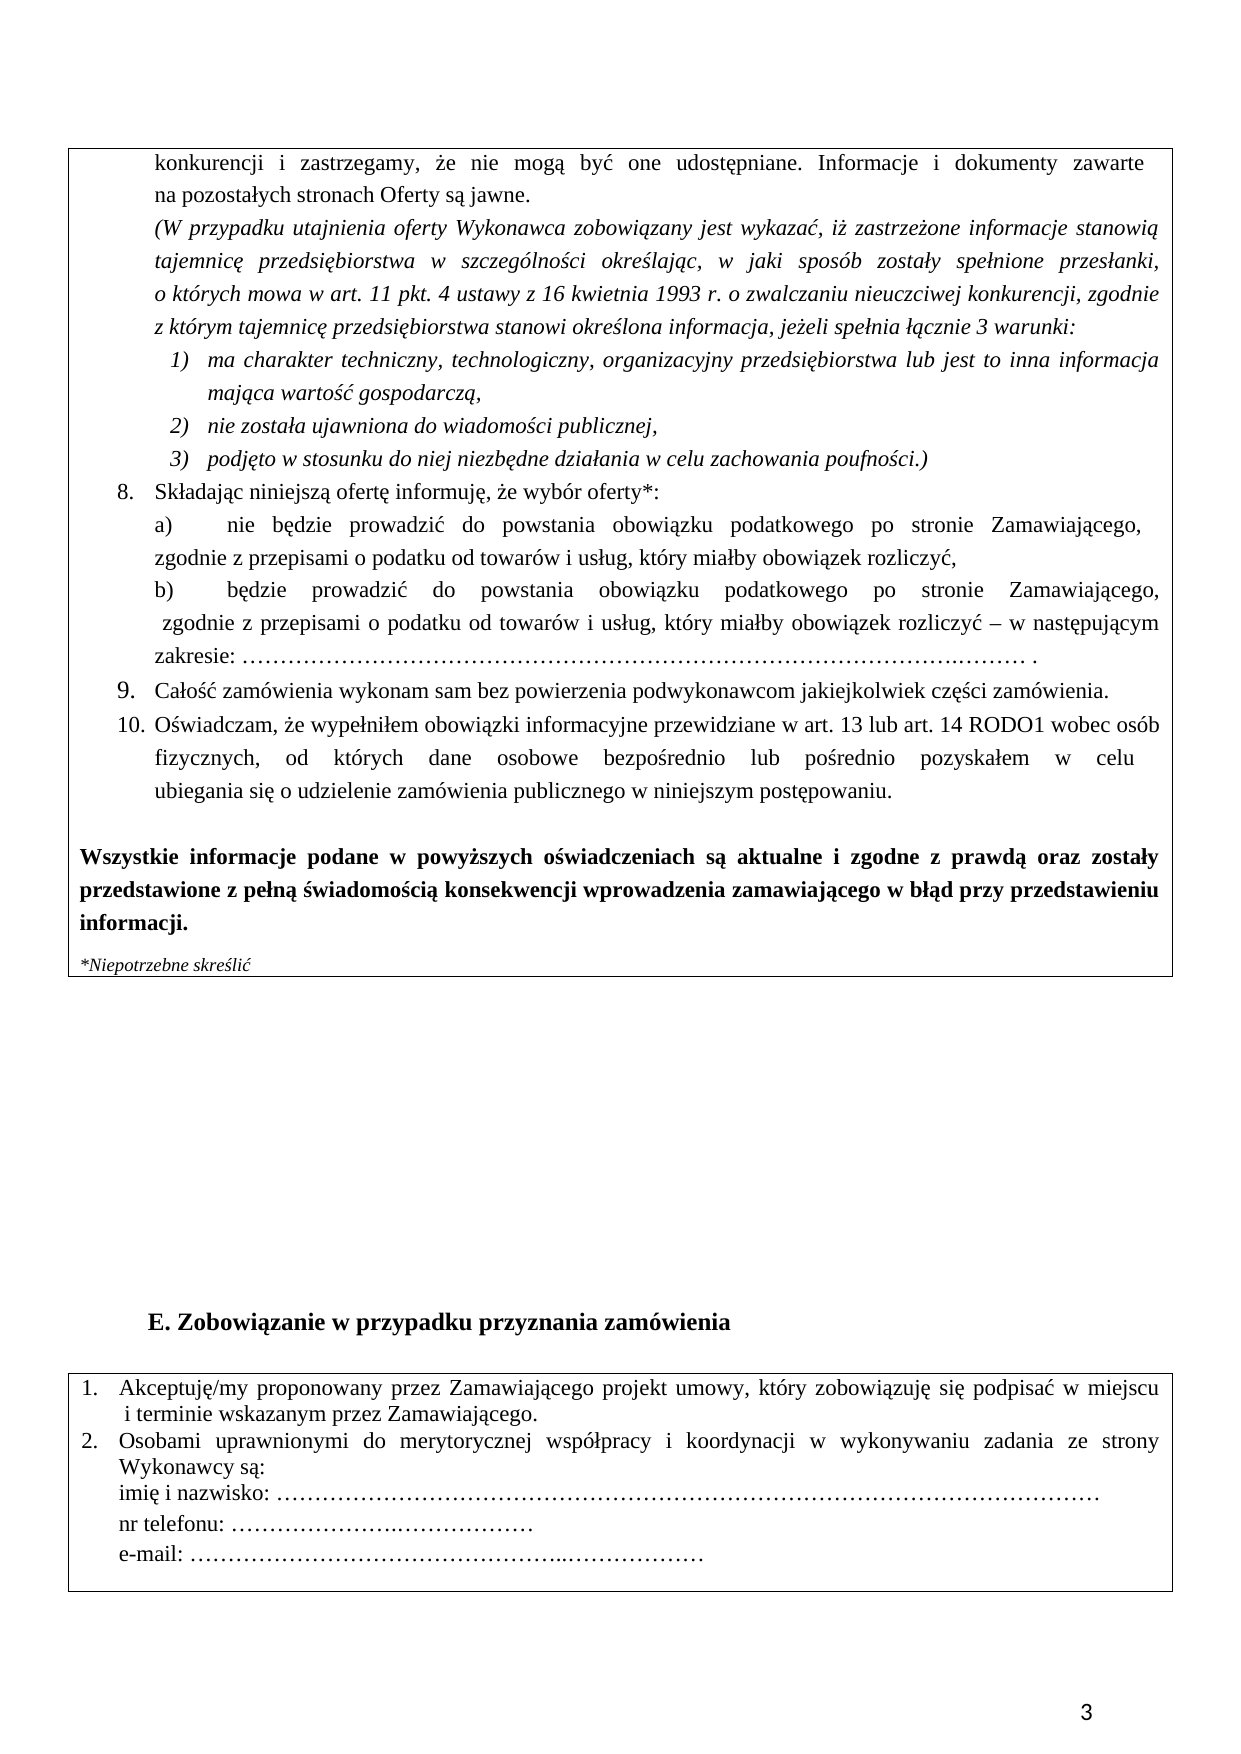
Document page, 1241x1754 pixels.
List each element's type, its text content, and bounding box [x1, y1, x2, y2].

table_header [69, 149, 1172, 976]
table_header Akceptuję/my proponowany przez Zamawiającego projekt umowy, który zobowiązuję się podpisać w miejscu i terminie wskazanym przez Zamawiającego. Osobami uprawnionymi do merytorycznej współpracy i koordynacji w wykonywaniu zadania ze strony Wykonawcy są: imię i nazwisko: ……………………………………………………………………………………………… nr telefonu: ………………….……………… e-mail: …………………………………………..……………… [69, 1374, 1172, 1591]
text E. Zobowiązanie w przypadku przyznania zamówienia [148, 1307, 1093, 1336]
